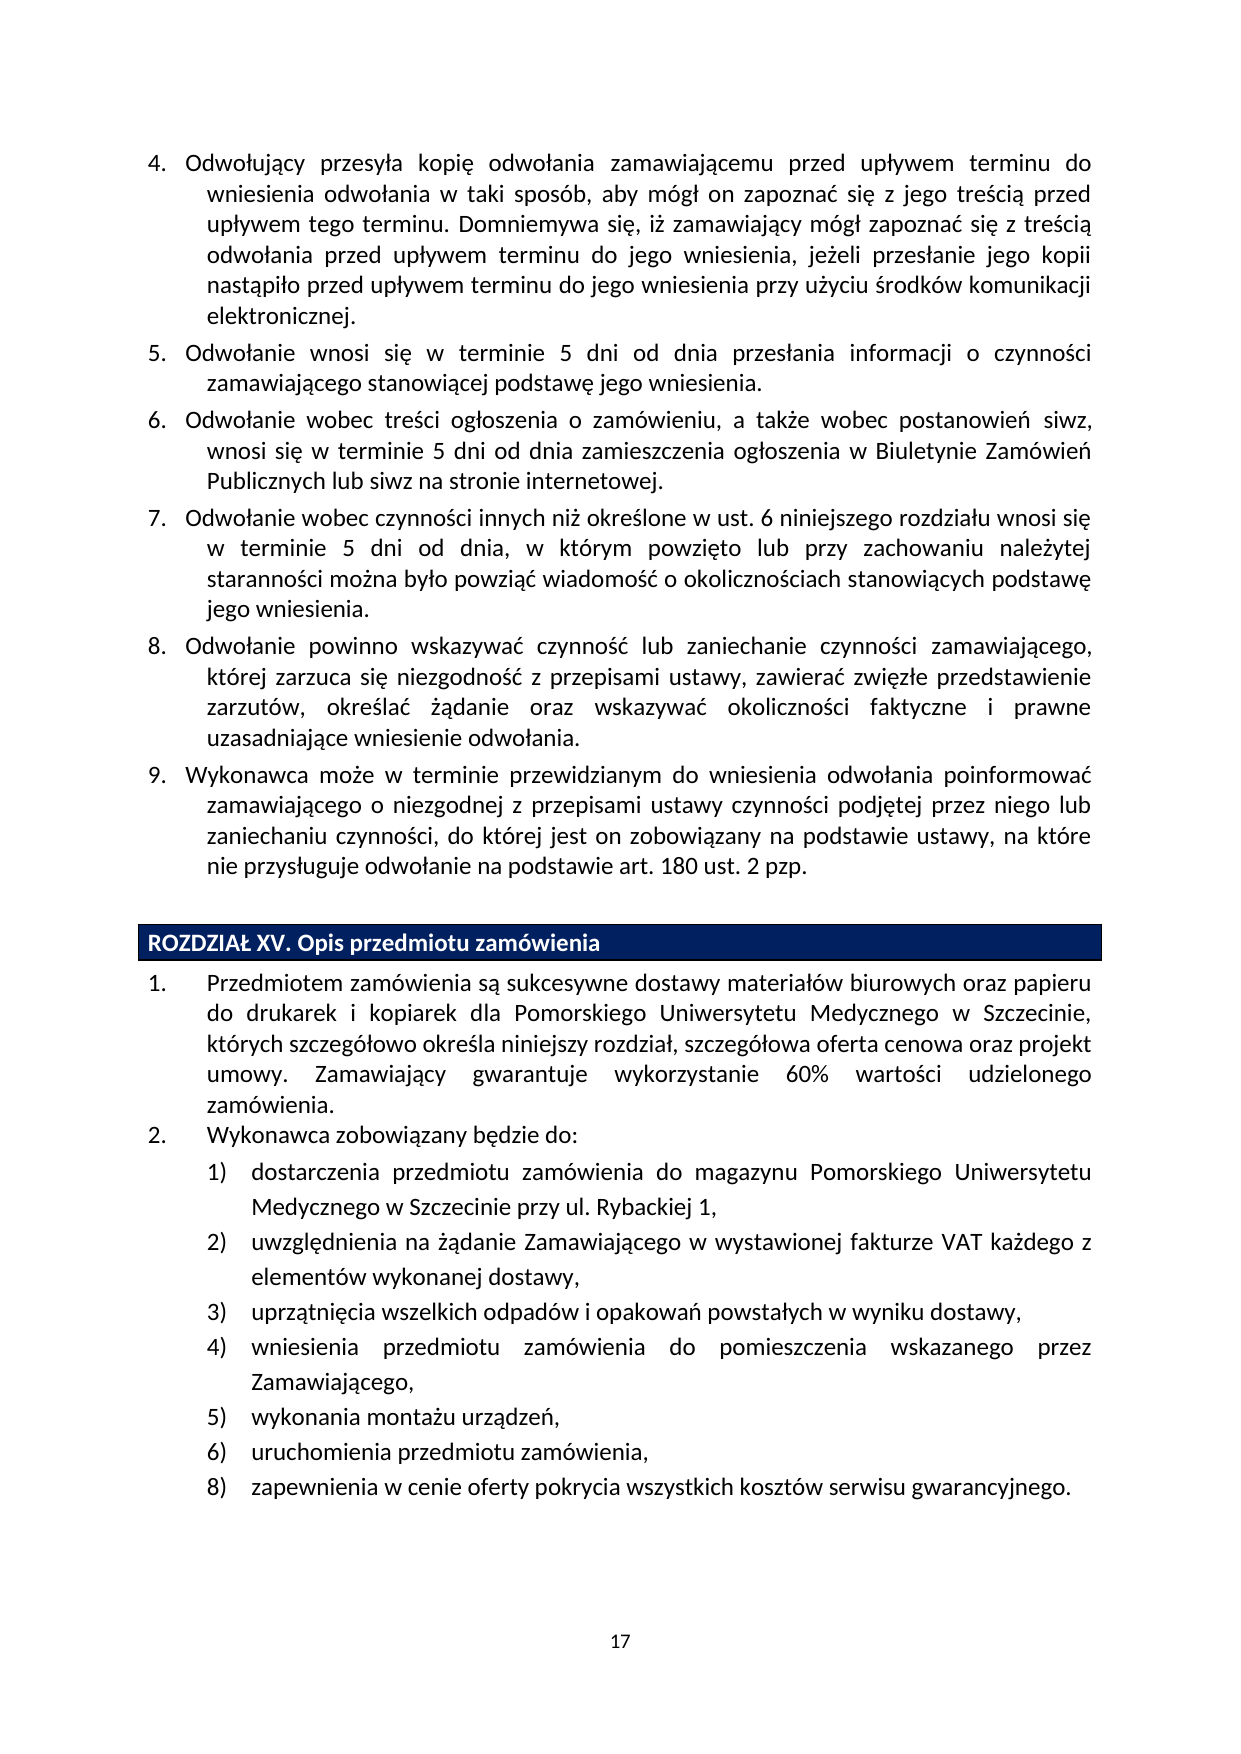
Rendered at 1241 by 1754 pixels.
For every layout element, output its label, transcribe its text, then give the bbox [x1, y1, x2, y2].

text 6) uruchomienia przedmiotu zamówienia, [207, 1436, 1093, 1467]
list Odwołanie wobec treści ogłoszenia o zamówieniu, a także wobec postanowień siwz, wnosi się w terminie 5 dni od dnia zamieszczenia ogłoszenia w Biuletynie Zamówień Publicznych lub siwz na stronie internetowej. [148, 404, 1093, 496]
text 3) uprzątnięcia wszelkich odpadów i opakowań powstałych w wyniku dostawy, [207, 1296, 1093, 1327]
text ROZDZIAŁ XV. Opis przedmiotu zamówienia [139, 925, 1101, 959]
list Odwołanie wobec czynności innych niż określone w ust. 6 niniejszego rozdziału wnosi się w terminie 5 dni od dnia, w którym powzięto lub przy zachowaniu należytej staranności można było powziąć wiadomość o okolicznościach stanowiących podstawę jego wniesienia. [148, 502, 1093, 624]
list Odwołanie powinno wskazywać czynność lub zaniechanie czynności zamawiającego, której zarzuca się niezgodność z przepisami ustawy, zawierać zwięzłe przedstawienie zarzutów, określać żądanie oraz wskazywać okoliczności faktyczne i prawne uzasadniające wniesienie odwołania. [148, 630, 1093, 752]
list Przedmiotem zamówienia są sukcesywne dostawy materiałów biurowych oraz papieru do drukarek i kopiarek dla Pomorskiego Uniwersytetu Medycznego w Szczecinie, których szczegółowo określa niniejszy rozdział, szczegółowa oferta cenowa oraz projekt umowy. Zamawiający gwarantuje wykorzystanie 60% wartości udzielonego zamówienia. [148, 967, 1093, 1119]
list Wykonawca zobowiązany będzie do: [148, 1119, 1093, 1150]
list Odwołanie wnosi się w terminie 5 dni od dnia przesłania informacji o czynności zamawiającego stanowiącej podstawę jego wniesienia. [148, 337, 1093, 398]
text 4) wniesienia przedmiotu zamówienia do pomieszczenia wskazanego przez Zamawiającego, [207, 1331, 1093, 1397]
list Odwołujący przesyła kopię odwołania zamawiającemu przed upływem terminu do wniesienia odwołania w taki sposób, aby mógł on zapoznać się z jego treścią przed upływem tego terminu. Domniemywa się, iż zamawiający mógł zapoznać się z treścią odwołania przed upływem terminu do jego wniesienia, jeżeli przesłanie jego kopii nastąpiło przed upływem terminu do jego wniesienia przy użyciu środków komunikacji elektronicznej. [148, 148, 1093, 331]
text 2) uwzględnienia na żądanie Zamawiającego w wystawionej fakturze VAT każdego z elementów wykonanej dostawy, [207, 1226, 1093, 1292]
text 1) dostarczenia przedmiotu zamówienia do magazynu Pomorskiego Uniwersytetu Medycznego w Szczecinie przy ul. Rybackiej 1, [207, 1156, 1093, 1222]
list Wykonawca może w terminie przewidzianym do wniesienia odwołania poinformować zamawiającego o niezgodnej z przepisami ustawy czynności podjętej przez niego lub zaniechaniu czynności, do której jest on zobowiązany na podstawie ustawy, na które nie przysługuje odwołanie na podstawie art. 180 ust. 2 pzp. [148, 759, 1093, 881]
text 8) zapewnienia w cenie oferty pokrycia wszystkich kosztów serwisu gwarancyjnego. [207, 1471, 1093, 1502]
text 5) wykonania montażu urządzeń, [207, 1401, 1093, 1432]
